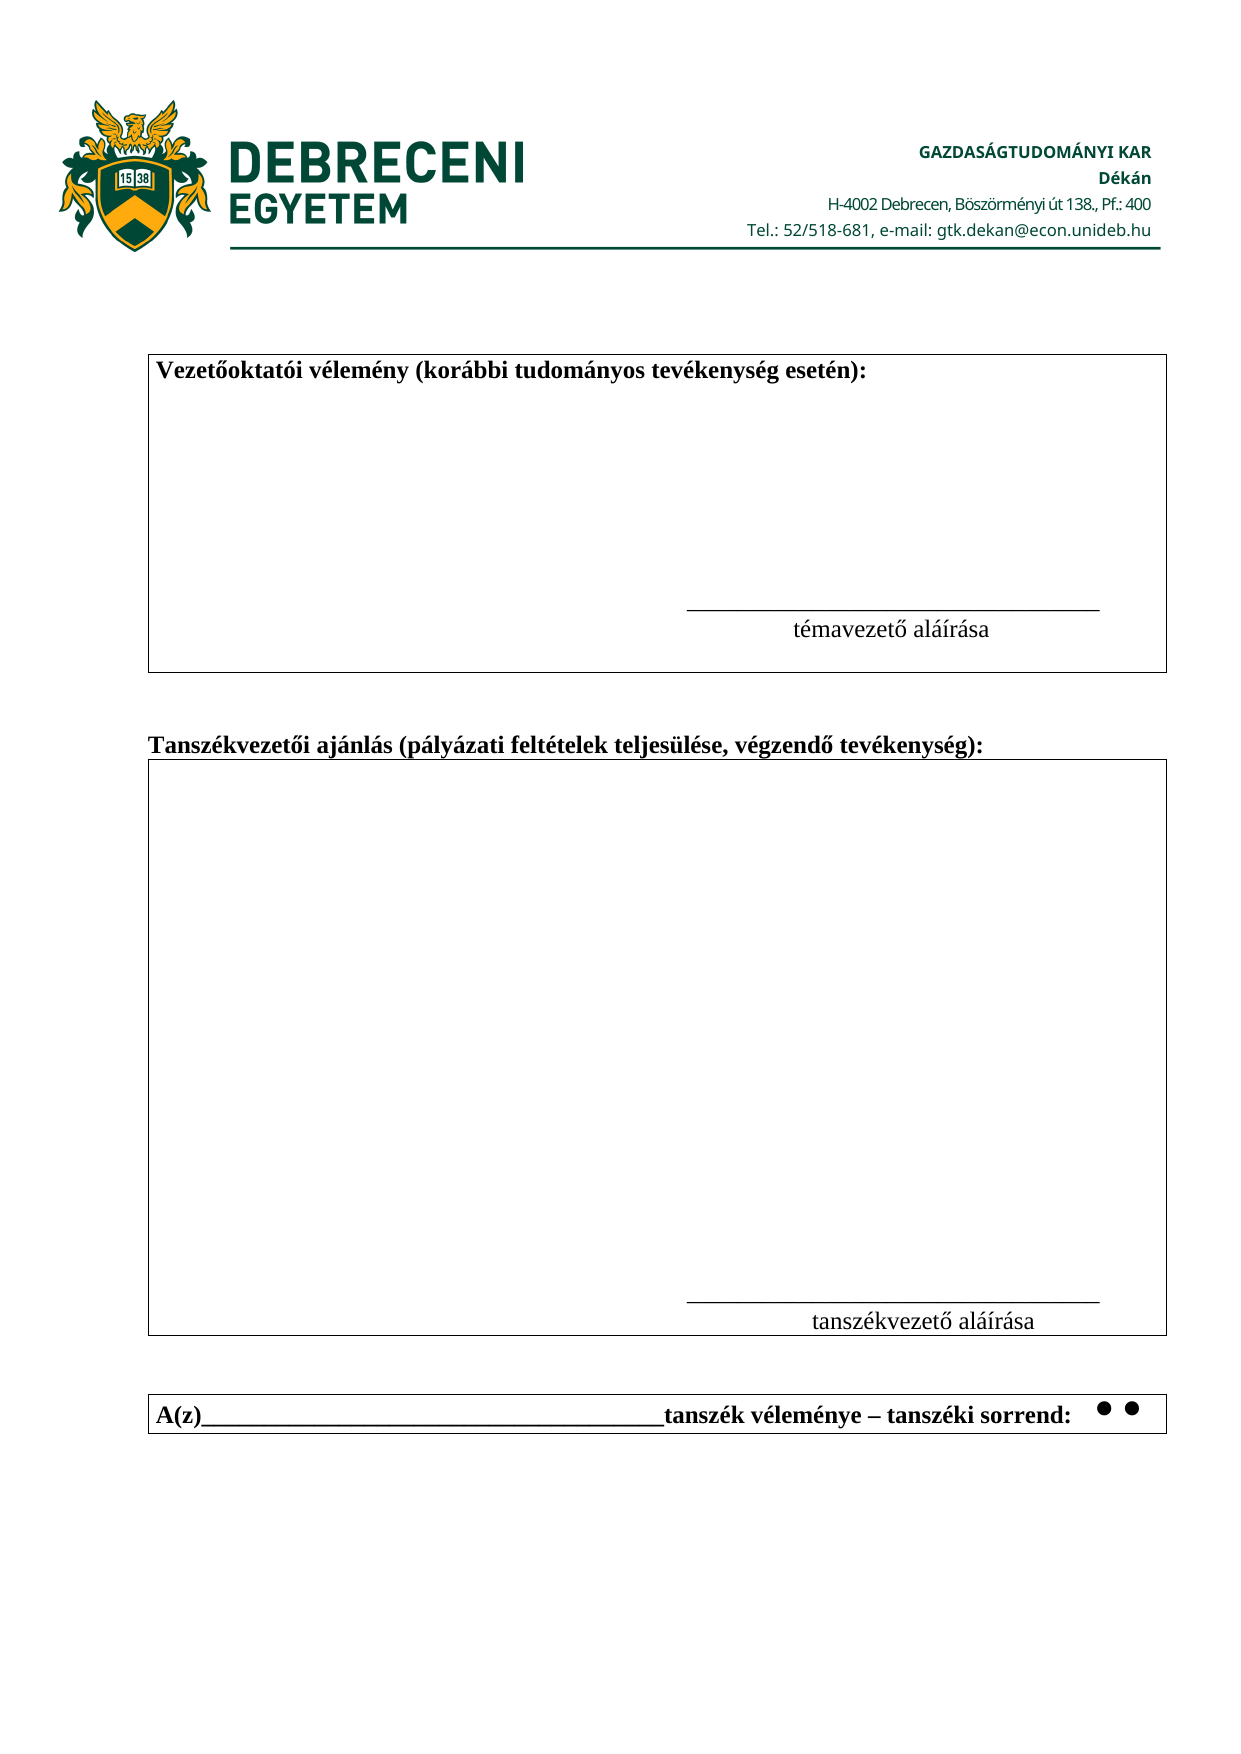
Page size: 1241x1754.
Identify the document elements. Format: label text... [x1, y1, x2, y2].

table_header Vezetőoktatói vélemény (korábbi tudományos tevékenység esetén): _________________________________ témavezető aláírása [149, 355, 1166, 672]
picture [0, 66, 1229, 300]
table_header A(z)_____________________________________tanszék véleménye – tanszéki sorrend: [149, 1395, 1166, 1432]
text Tanszékvezetői ajánlás (pályázati feltételek teljesülése, végzendő tevékenység): [148, 730, 1092, 759]
table_header _________________________________ tanszékvezető aláírása [149, 760, 1166, 1335]
